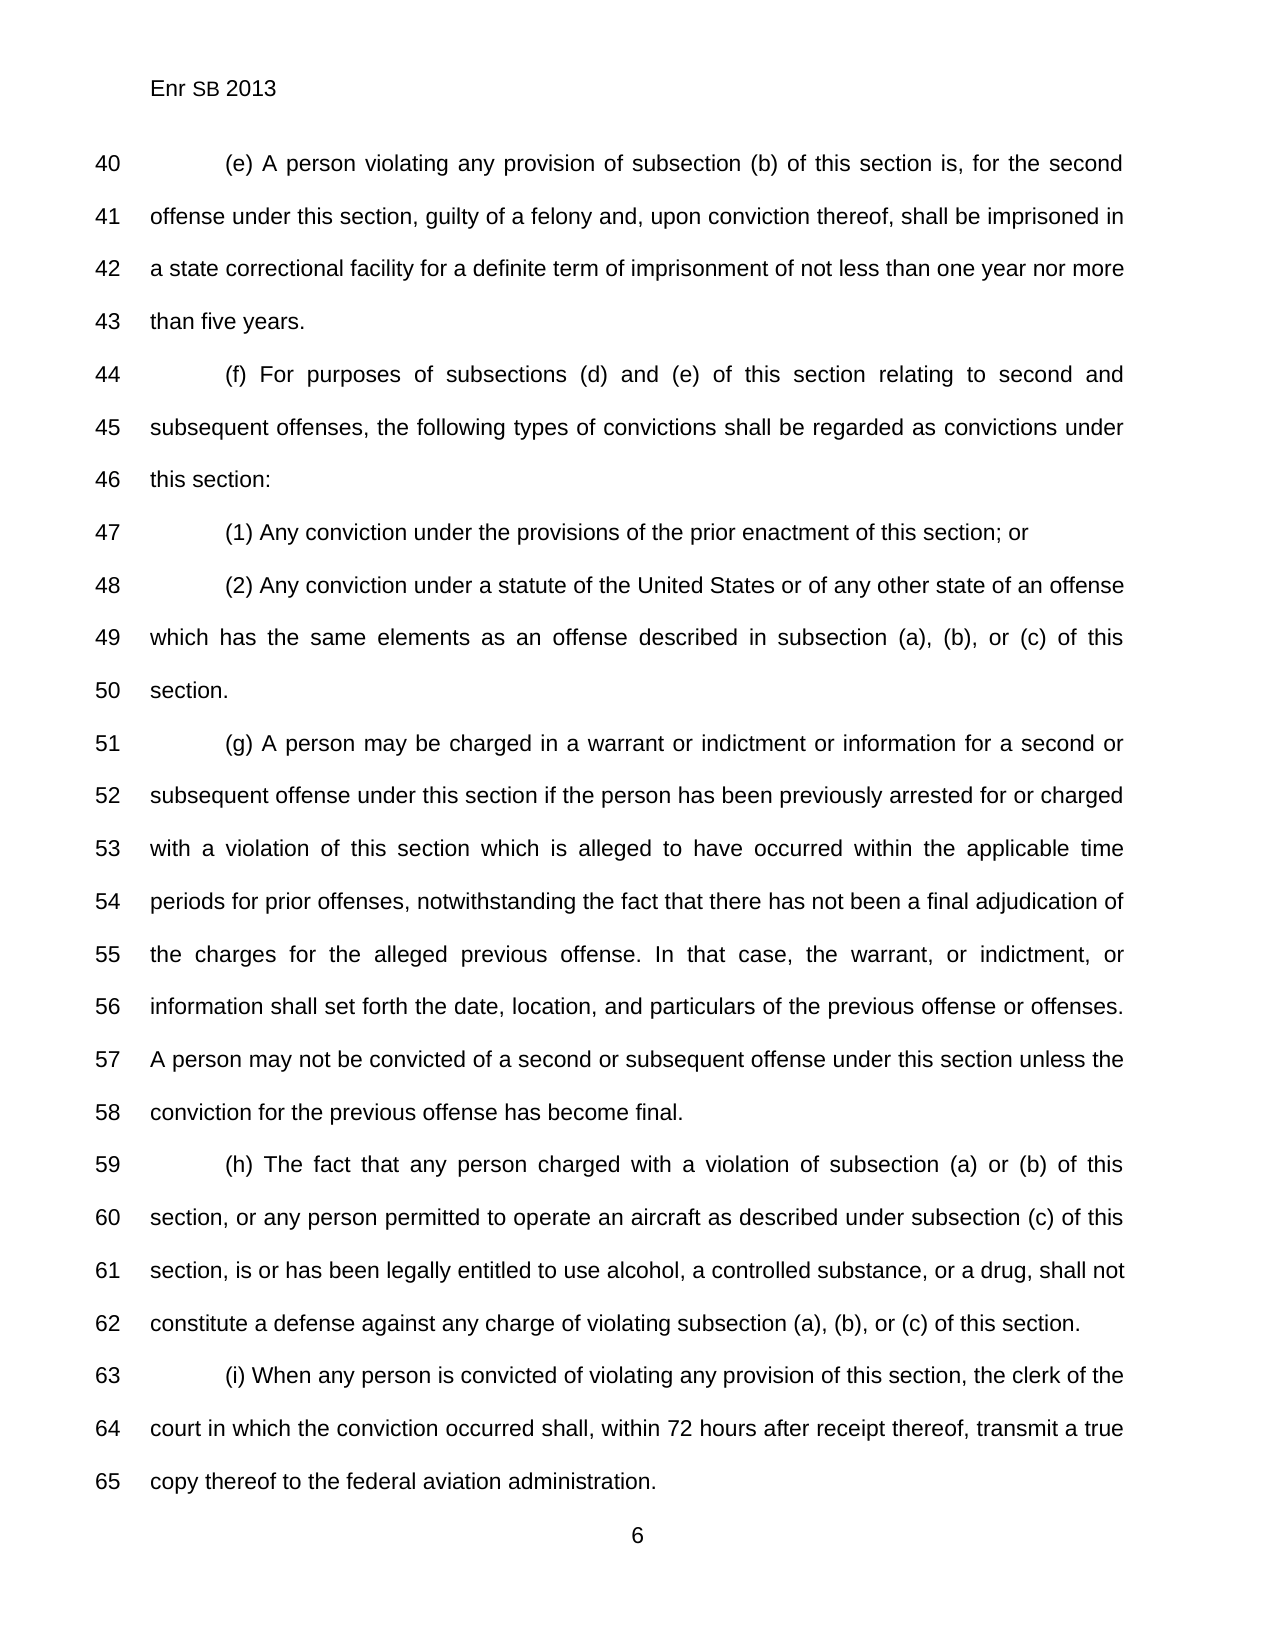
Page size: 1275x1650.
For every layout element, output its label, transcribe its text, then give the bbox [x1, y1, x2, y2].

text (h) The fact that any person charged with a violation of subsection (a) or (b) of this section, or any person permitted to operate an aircraft as described under subsection (c) of this section, is or has been legally entitled to use alcohol, a controlled substance, or a drug, shall not constitute a defense against any charge of violating subsection (a), (b), or (c) of this section. [150, 1151, 1125, 1336]
text (2) Any conviction under a statute of the United States or of any other state of an offense which has the same elements as an offense described in subsection (a), (b), or (c) of this section. [150, 572, 1125, 703]
text (i) When any person is convicted of violating any provision of this section, the clerk of the court in which the conviction occurred shall, within 72 hours after receipt thereof, transmit a true copy thereof to the federal aviation administration. [150, 1362, 1125, 1494]
text (e) A person violating any provision of subsection (b) of this section is, for the second offense under this section, guilty of a felony and, upon conviction thereof, shall be imprisoned in a state correctional facility for a definite term of imprisonment of not less than one year nor more than five years. [150, 150, 1125, 334]
text (1) Any conviction under the provisions of the prior enactment of this section; or [150, 519, 1125, 545]
text (g) A person may be charged in a warrant or indictment or information for a second or subsequent offense under this section if the person has been previously arrested for or charged with a violation of this section which is alleged to have occurred within the applicable time periods for prior offenses, notwithstanding the fact that there has not been a final adjudication of the charges for the alleged previous offense. In that case, the warrant, or indictment, or information shall set forth the date, location, and particulars of the previous offense or offenses. A person may not be convicted of a second or subsequent offense under this section unless the conviction for the previous offense has become final. [150, 730, 1125, 1125]
text (f) For purposes of subsections (d) and (e) of this section relating to second and subsequent offenses, the following types of convictions shall be regarded as convictions under this section: [150, 361, 1125, 493]
